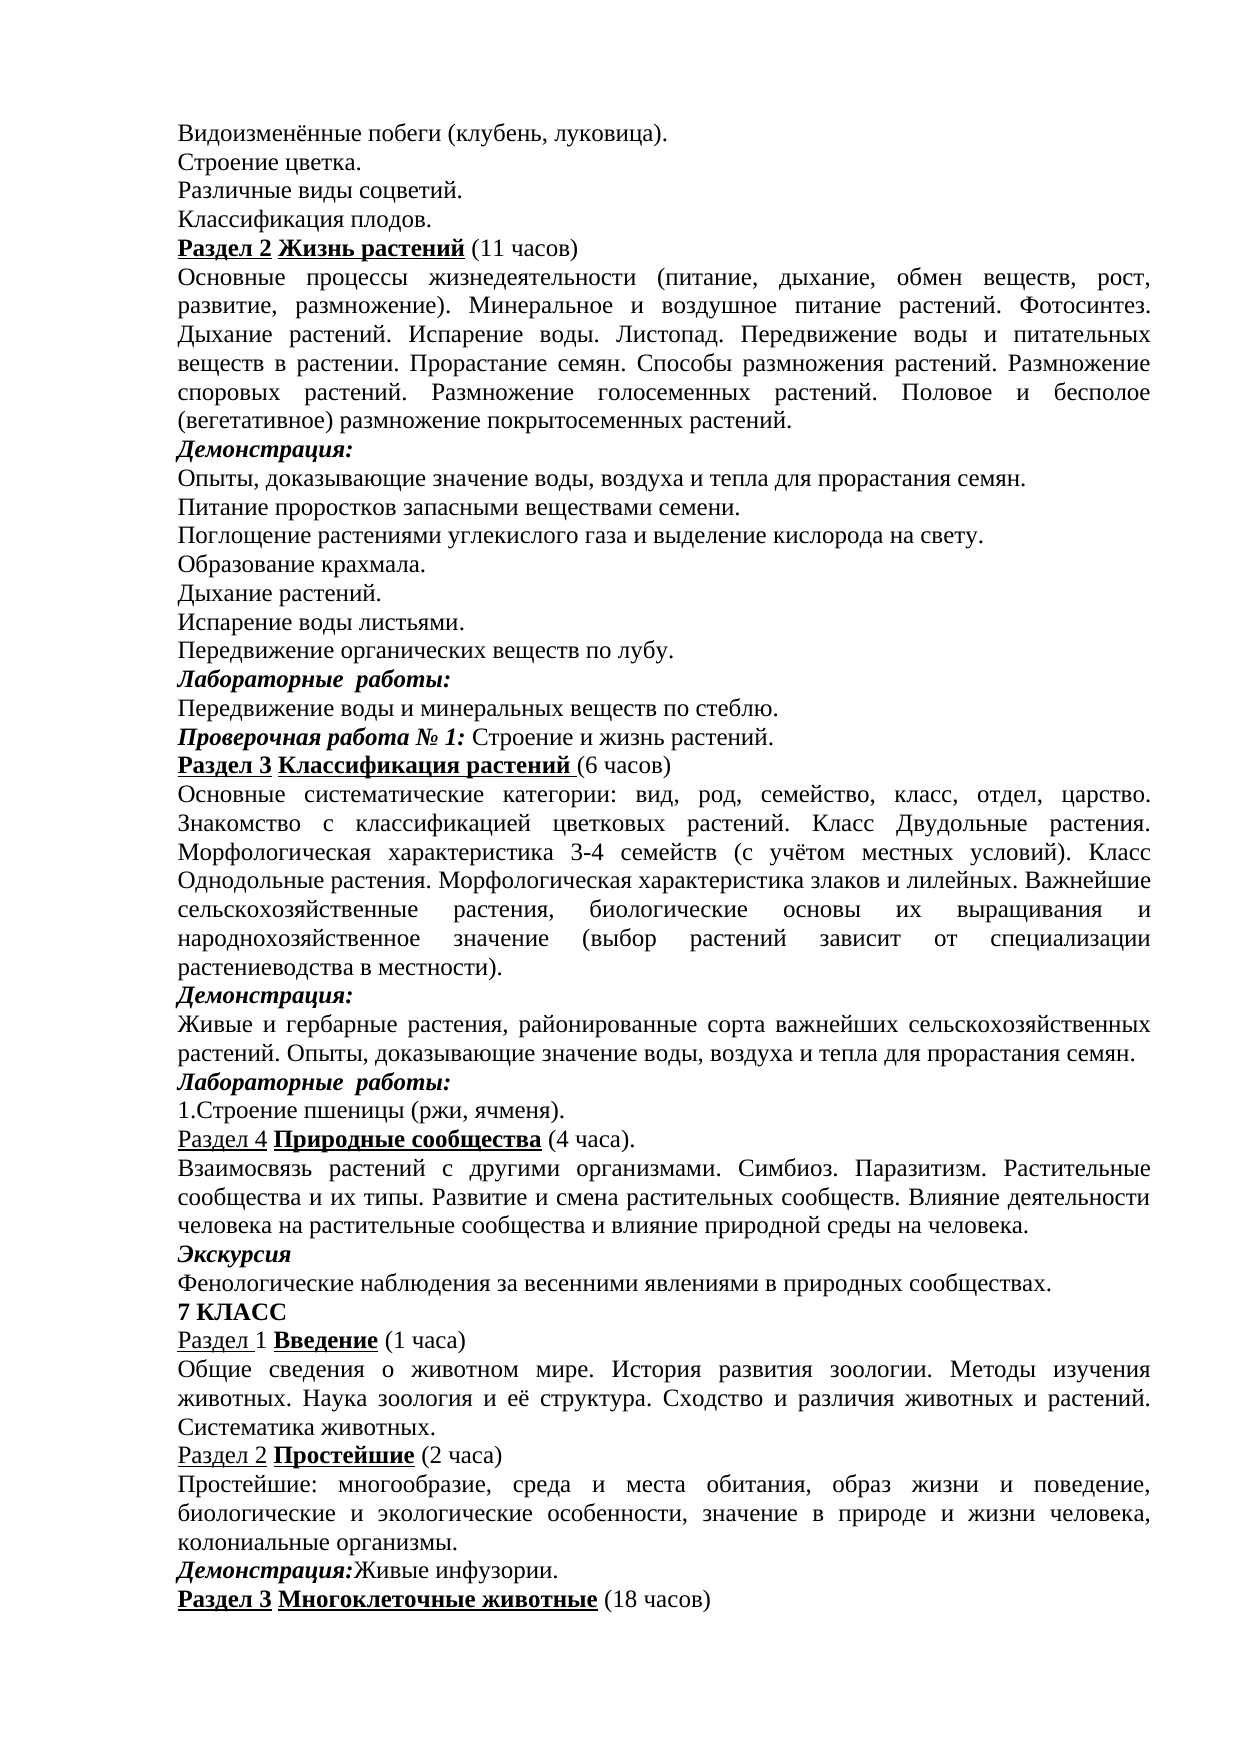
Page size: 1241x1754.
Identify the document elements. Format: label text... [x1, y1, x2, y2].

text Лабораторные работы: [177, 1067, 1152, 1096]
text 1.Строение пшеницы (ржи, ячменя). [177, 1096, 1152, 1124]
text Образование крахмала. [177, 549, 1152, 578]
text Взаимосвязь растений с другими организмами. Симбиоз. Паразитизм. Растительные сообщества и их типы. Развитие и смена растительных сообществ. Влияние деятельности человека на растительные сообщества и влияние природной среды на человека. [177, 1153, 1152, 1239]
text Раздел 3 Многоклеточные животные (18 часов) [177, 1584, 1152, 1613]
text Строение цветка. [177, 147, 1152, 176]
text Передвижение воды и минеральных веществ по стеблю. [177, 693, 1152, 722]
text Классификация плодов. [177, 204, 1152, 233]
text Демонстрация:Живые инфузории. [177, 1556, 1152, 1584]
text Лабораторные работы: [177, 664, 1152, 693]
text Раздел 4 Природные сообщества (4 часа). [177, 1124, 1152, 1153]
text Питание проростков запасными веществами семени. [177, 492, 1152, 521]
text Основные процессы жизнедеятельности (питание, дыхание, обмен веществ, рост, развитие, размножение). Минеральное и воздушное питание растений. Фотосинтез. Дыхание растений. Испарение воды. Листопад. Передвижение воды и питательных веществ в растении. Прорастание семян. Способы размножения растений. Размножение споровых растений. Размножение голосеменных растений. Половое и бесполое (вегетативное) размножение покрытосеменных растений. [177, 262, 1152, 434]
text Общие сведения о животном мире. История развития зоологии. Методы изучения животных. Наука зоология и её структура. Сходство и различия животных и растений. Систематика животных. [177, 1354, 1152, 1441]
text Проверочная работа № 1: Строение и жизнь растений. [177, 722, 1152, 751]
text Поглощение растениями углекислого газа и выделение кислорода на свету. [177, 521, 1152, 549]
text Раздел 2 Жизнь растений (11 часов) [177, 233, 1152, 262]
text Демонстрация: [177, 434, 1152, 463]
text Дыхание растений. [177, 578, 1152, 607]
text Демонстрация: [177, 981, 1152, 1009]
text 7 КЛАСС [177, 1297, 1152, 1326]
text Простейшие: многообразие, среда и места обитания, образ жизни и поведение, биологические и экологические особенности, значение в природе и жизни человека, колониальные организмы. [177, 1469, 1152, 1556]
text Основные систематические категории: вид, род, семейство, класс, отдел, царство. Знакомство с классификацией цветковых растений. Класс Двудольные растения. Морфологическая характеристика 3-4 семейств (с учётом местных условий). Класс Однодольные растения. Морфологическая характеристика злаков и лилейных. Важнейшие сельскохозяйственные растения, биологические основы их выращивания и народнохозяйственное значение (выбор растений зависит от специализации растениеводства в местности). [177, 779, 1152, 981]
text Опыты, доказывающие значение воды, воздуха и тепла для прорастания семян. [177, 463, 1152, 492]
text Видоизменённые побеги (клубень, луковица). [177, 118, 1152, 147]
text Экскурсия [177, 1239, 1152, 1268]
text Различные виды соцветий. [177, 176, 1152, 204]
text Живые и гербарные растения, районированные сорта важнейших сельскохозяйственных растений. Опыты, доказывающие значение воды, воздуха и тепла для прорастания семян. [177, 1009, 1152, 1067]
text Раздел 1 Введение (1 часа) [177, 1326, 1152, 1354]
text Испарение воды листьями. [177, 607, 1152, 636]
text Раздел 2 Простейшие (2 часа) [177, 1441, 1152, 1469]
text Фенологические наблюдения за весенними явлениями в природных сообществах. [177, 1268, 1152, 1297]
text Раздел 3 Классификация растений (6 часов) [177, 751, 1152, 779]
text Передвижение органических веществ по лубу. [177, 636, 1152, 664]
